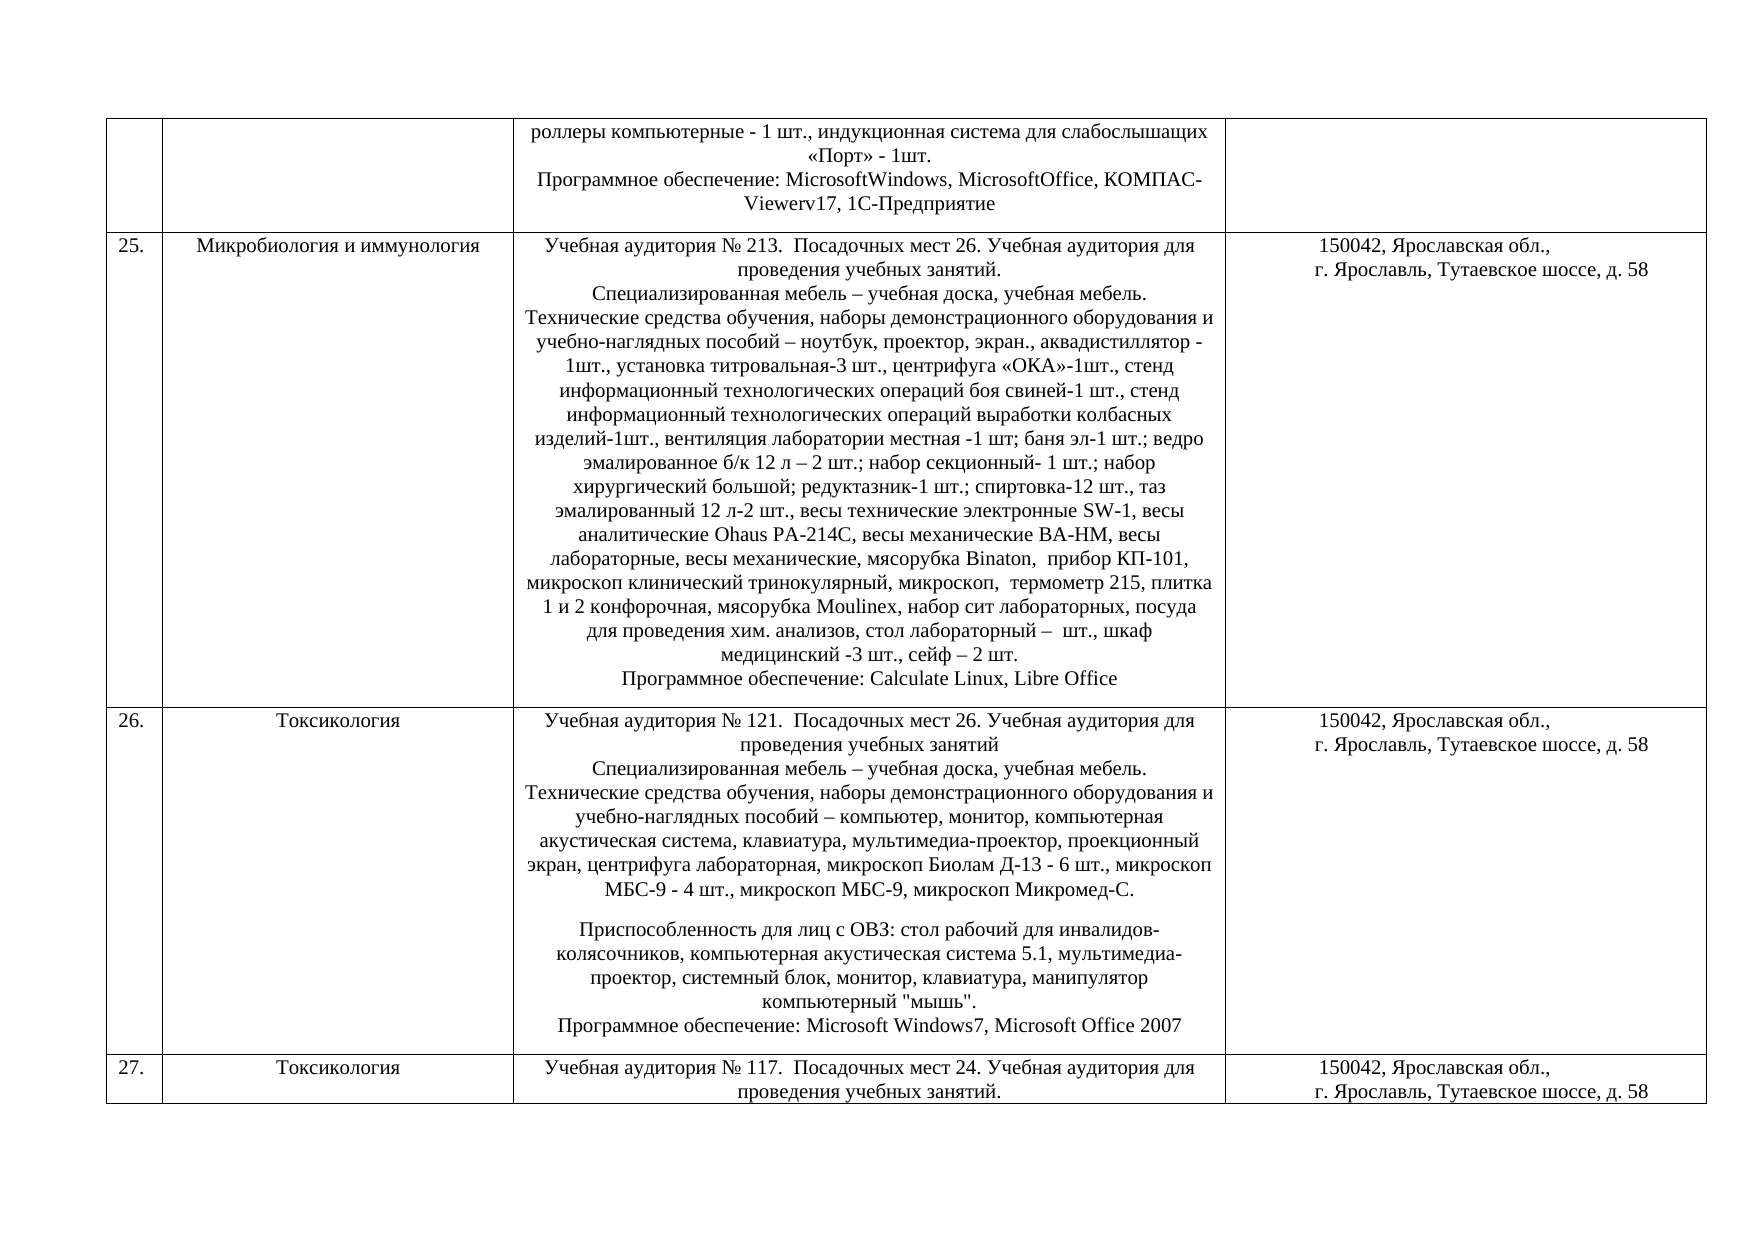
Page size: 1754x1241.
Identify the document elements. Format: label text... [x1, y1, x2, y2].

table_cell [1226, 1055, 1706, 1103]
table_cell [163, 119, 513, 232]
table_cell Микробиология и иммунология [163, 233, 513, 707]
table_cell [514, 119, 1225, 232]
table_cell 150042, Ярославская обл., г. Ярославль, Тутаевское шоссе, д. 58 [1226, 708, 1706, 1054]
table_cell Учебная аудитория № 213. Посадочных мест 26. Учебная аудитория для проведения учебных занятий. Специализированная мебель – учебная доска, учебная мебель. Технические средства обучения, наборы демонстрационного оборудования и учебно-наглядных пособий – ноутбук, проектор, экран., аквадистиллятор - 1шт., установка титровальная-3 шт., центрифуга «ОКА»-1шт., стенд информационный технологических операций боя свиней-1 шт., стенд информационный технологических операций выработки колбасных изделий-1шт., вентиляция лаборатории местная -1 шт; баня эл-1 шт.; ведро эмалированное б/к 12 л – 2 шт.; набор секционный- 1 шт.; набор хирургический большой; редуктазник-1 шт.; спиртовка-12 шт., таз эмалированный 12 л-2 шт., весы технические электронные SW-1, весы аналитические Ohaus РА-214С, весы механические ВА-НМ, весы лабораторные, весы механические, мясорубка Binaton, прибор КП-101, микроскоп клинический тринокулярный, микроскоп, термометр 215, плитка 1 и 2 конфорочная, мясорубка Moulinex, набор сит лабораторных, посуда для проведения хим. анализов, стол лабораторный – шт., шкаф медицинский -3 шт., сейф – 2 шт. Программное обеспечение: Calculate Linux, Libre Office [514, 233, 1225, 707]
table_cell Токсикология [163, 708, 513, 1054]
table_cell 150042, Ярославская обл., г. Ярославль, Тутаевское шоссе, д. 58 [1226, 233, 1706, 707]
table_cell [107, 708, 162, 1054]
table_cell [107, 119, 162, 232]
table_cell Токсикология [163, 1055, 513, 1103]
table_cell Учебная аудитория № 121. Посадочных мест 26. Учебная аудитория для проведения учебных занятий Специализированная мебель – учебная доска, учебная мебель. Технические средства обучения, наборы демонстрационного оборудования и учебно-наглядных пособий – компьютер, монитор, компьютерная акустическая система, клавиатура, мультимедиа-проектор, проекционный экран, центрифуга лабораторная, микроскоп Биолам Д-13 - 6 шт., микроскоп МБС-9 - 4 шт., микроскоп МБС-9, микроскоп Микромед-С. Приспособленность для лиц с ОВЗ: стол рабочий для инвалидов-колясочников, компьютерная акустическая система 5.1, мультимедиа-проектор, системный блок, монитор, клавиатура, манипулятор компьютерный "мышь". Программное обеспечение: Microsoft Windows7, Microsoft Office 2007 [514, 708, 1225, 1054]
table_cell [514, 1055, 1225, 1103]
table_cell [107, 1055, 162, 1103]
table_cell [1226, 119, 1706, 232]
table_cell [107, 233, 162, 707]
